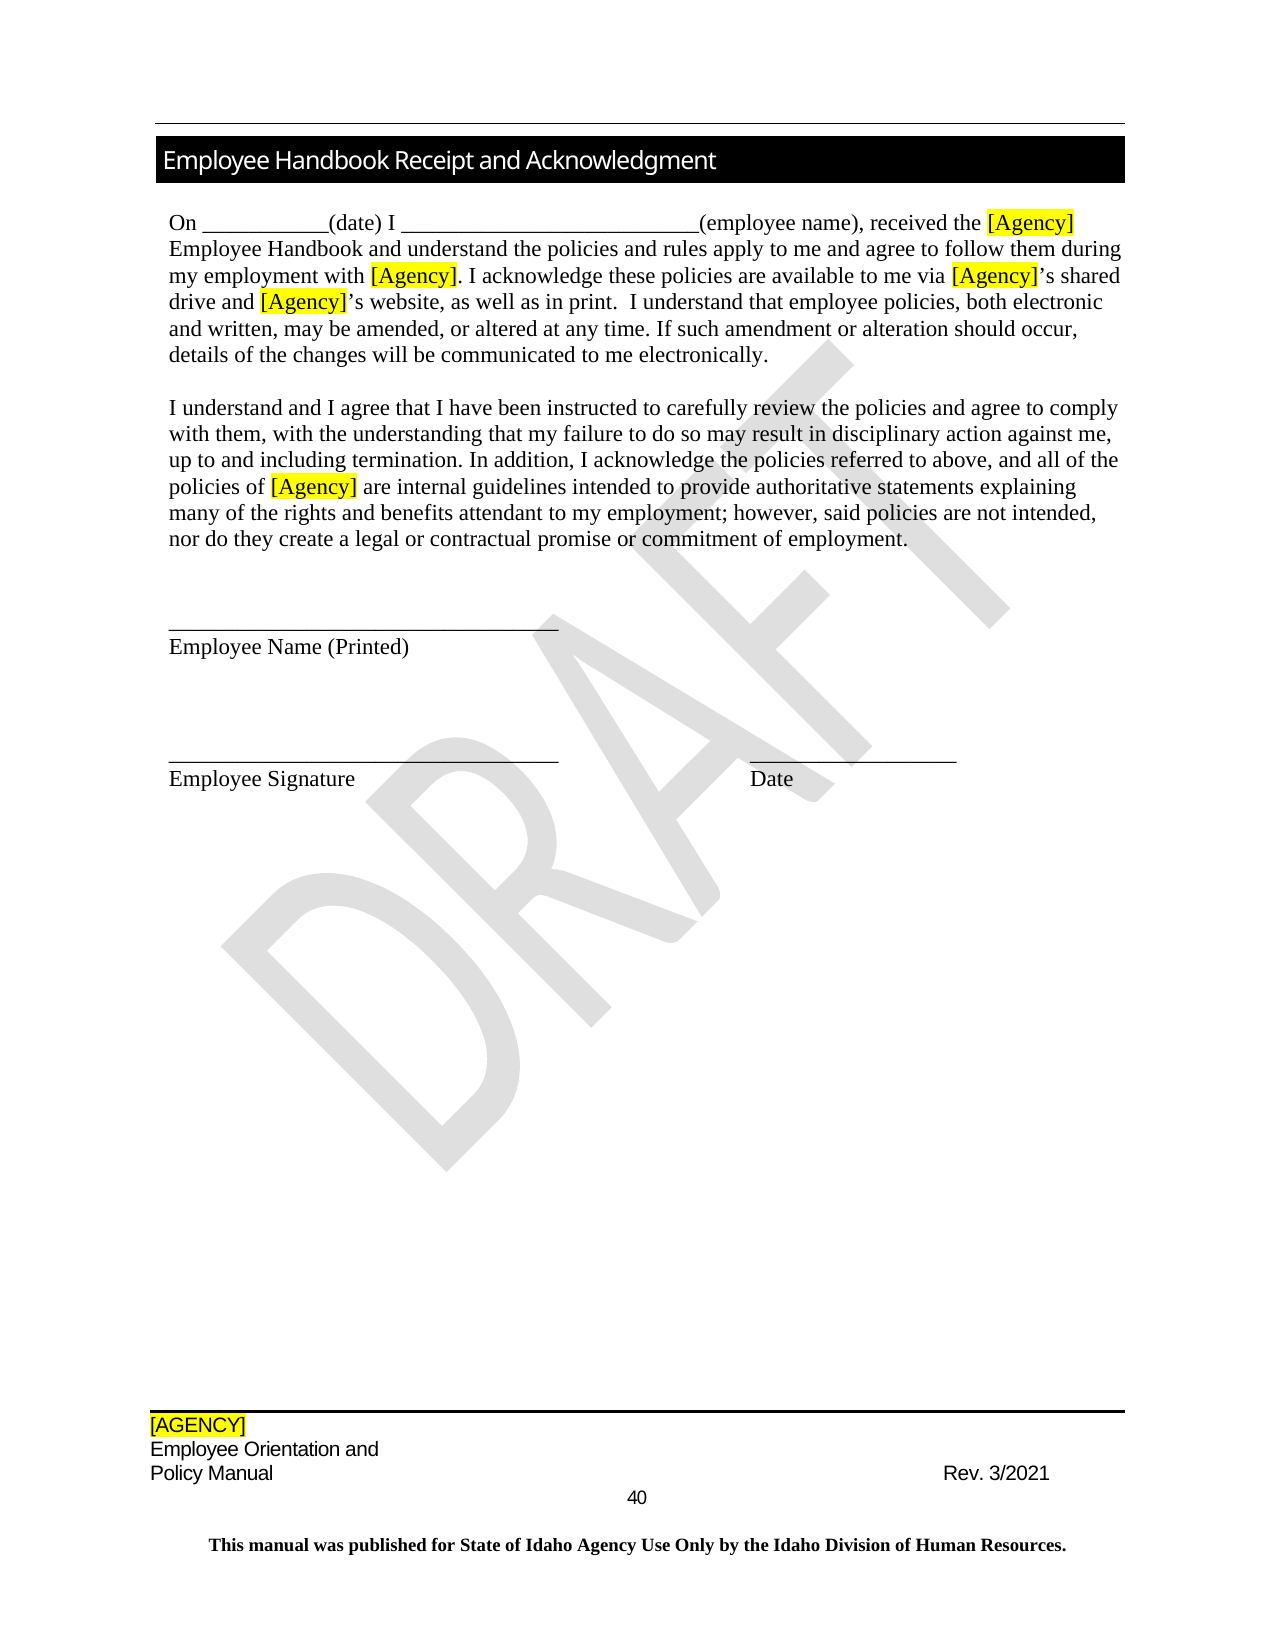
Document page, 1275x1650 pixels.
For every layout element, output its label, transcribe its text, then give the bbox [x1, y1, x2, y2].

subtitle Employee Handbook Receipt and Acknowledgment [156, 136, 1125, 183]
text Employee Signature Date [169, 765, 1125, 791]
text __________________________________ __________________ [169, 739, 1125, 765]
text On ___________(date) I __________________________(employee name), received the [Agency] Employee Handbook and understand the policies and rules apply to me and agree to follow them during my employment with [Agency]. I acknowledge these policies are available to me via [Agency]’s shared drive and [Agency]’s website, as well as in print. I understand that employee policies, both electronic and written, may be amended, or altered at any time. If such amendment or alteration should occur, details of the changes will be communicated to me electronically. [169, 209, 1125, 367]
text I understand and I agree that I have been instructed to carefully review the policies and agree to comply with them, with the understanding that my failure to do so may result in disciplinary action against me, up to and including termination. In addition, I acknowledge the policies referred to above, and all of the policies of [Agency] are internal guidelines intended to provide authoritative statements explaining many of the rights and benefits attendant to my employment; however, said policies are not intended, nor do they create a legal or contractual promise or commitment of employment. [169, 394, 1125, 552]
text Employee Name (Printed) [169, 633, 1125, 659]
text __________________________________ [169, 607, 1125, 633]
